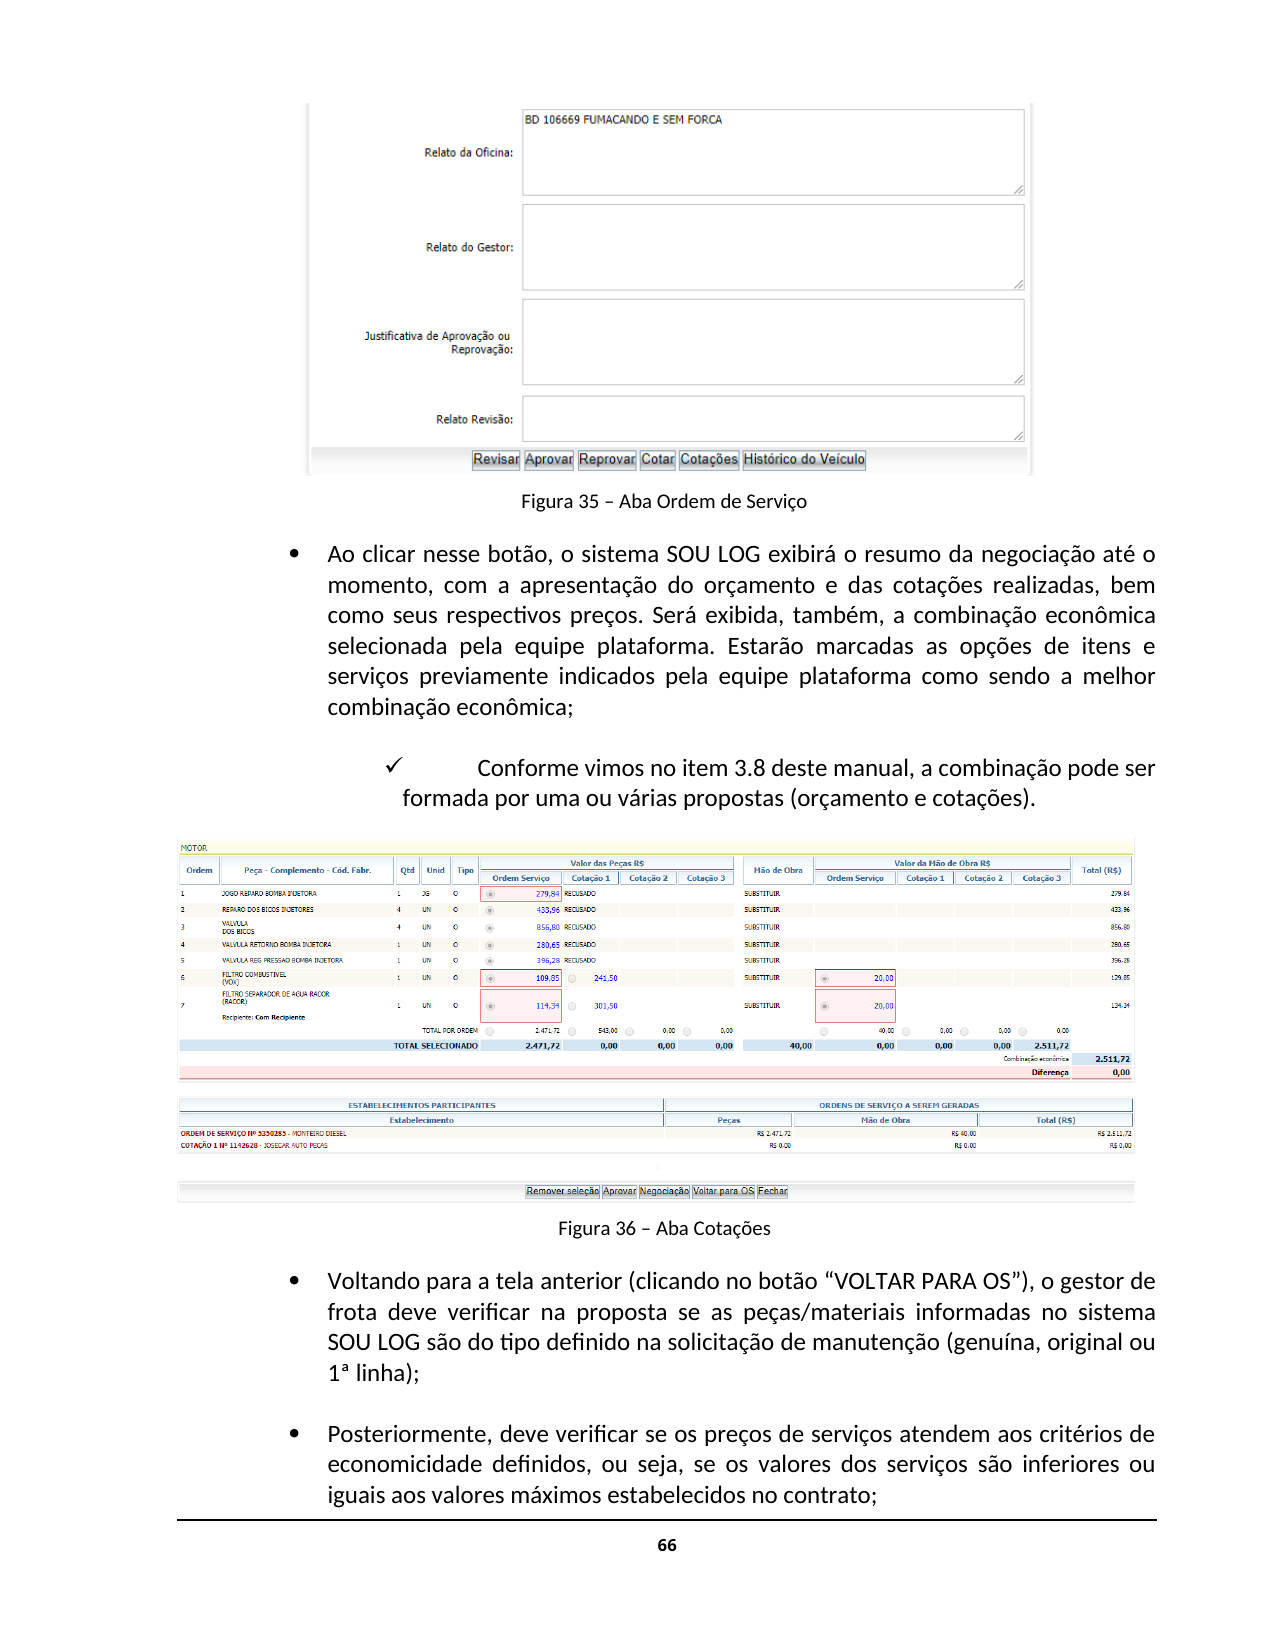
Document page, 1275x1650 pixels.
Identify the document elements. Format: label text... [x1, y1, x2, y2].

list Conforme vimos no item 3.8 deste manual, a combinação pode ser formada por uma ou várias propostas (orçamento e cotações). [383, 752, 1157, 813]
list Ao clicar nesse botão, o sistema SOU LOG exibirá o resumo da negociação até o momento, com a apresentação do orçamento e das cotações realizadas, bem como seus respectivos preços. Será exibida, também, a combinação econômica selecionada pela equipe plataforma. Estarão marcadas as opções de itens e serviços previamente indicados pela equipe plataforma como sendo a melhor combinação econômica; [290, 538, 1157, 721]
list Voltando para a tela anterior (clicando no botão “VOLTAR PARA OS”), o gestor de frota deve verificar na proposta se as peças/materiais informadas no sistema SOU LOG são do tipo definido na solicitação de manutenção (genuína, original ou 1ª linha); [290, 1266, 1157, 1388]
list Posteriormente, deve verificar se os preços de serviços atendem aos critérios de economicidade definidos, ou seja, se os valores dos serviços são inferiores ou iguais aos valores máximos estabelecidos no contrato; [290, 1418, 1157, 1510]
text Figura 36 – Aba Cotações [177, 1215, 1152, 1241]
picture [177, 837, 1136, 1203]
text Figura 35 – Aba Ordem de Serviço [177, 488, 1152, 513]
picture [299, 103, 1035, 476]
